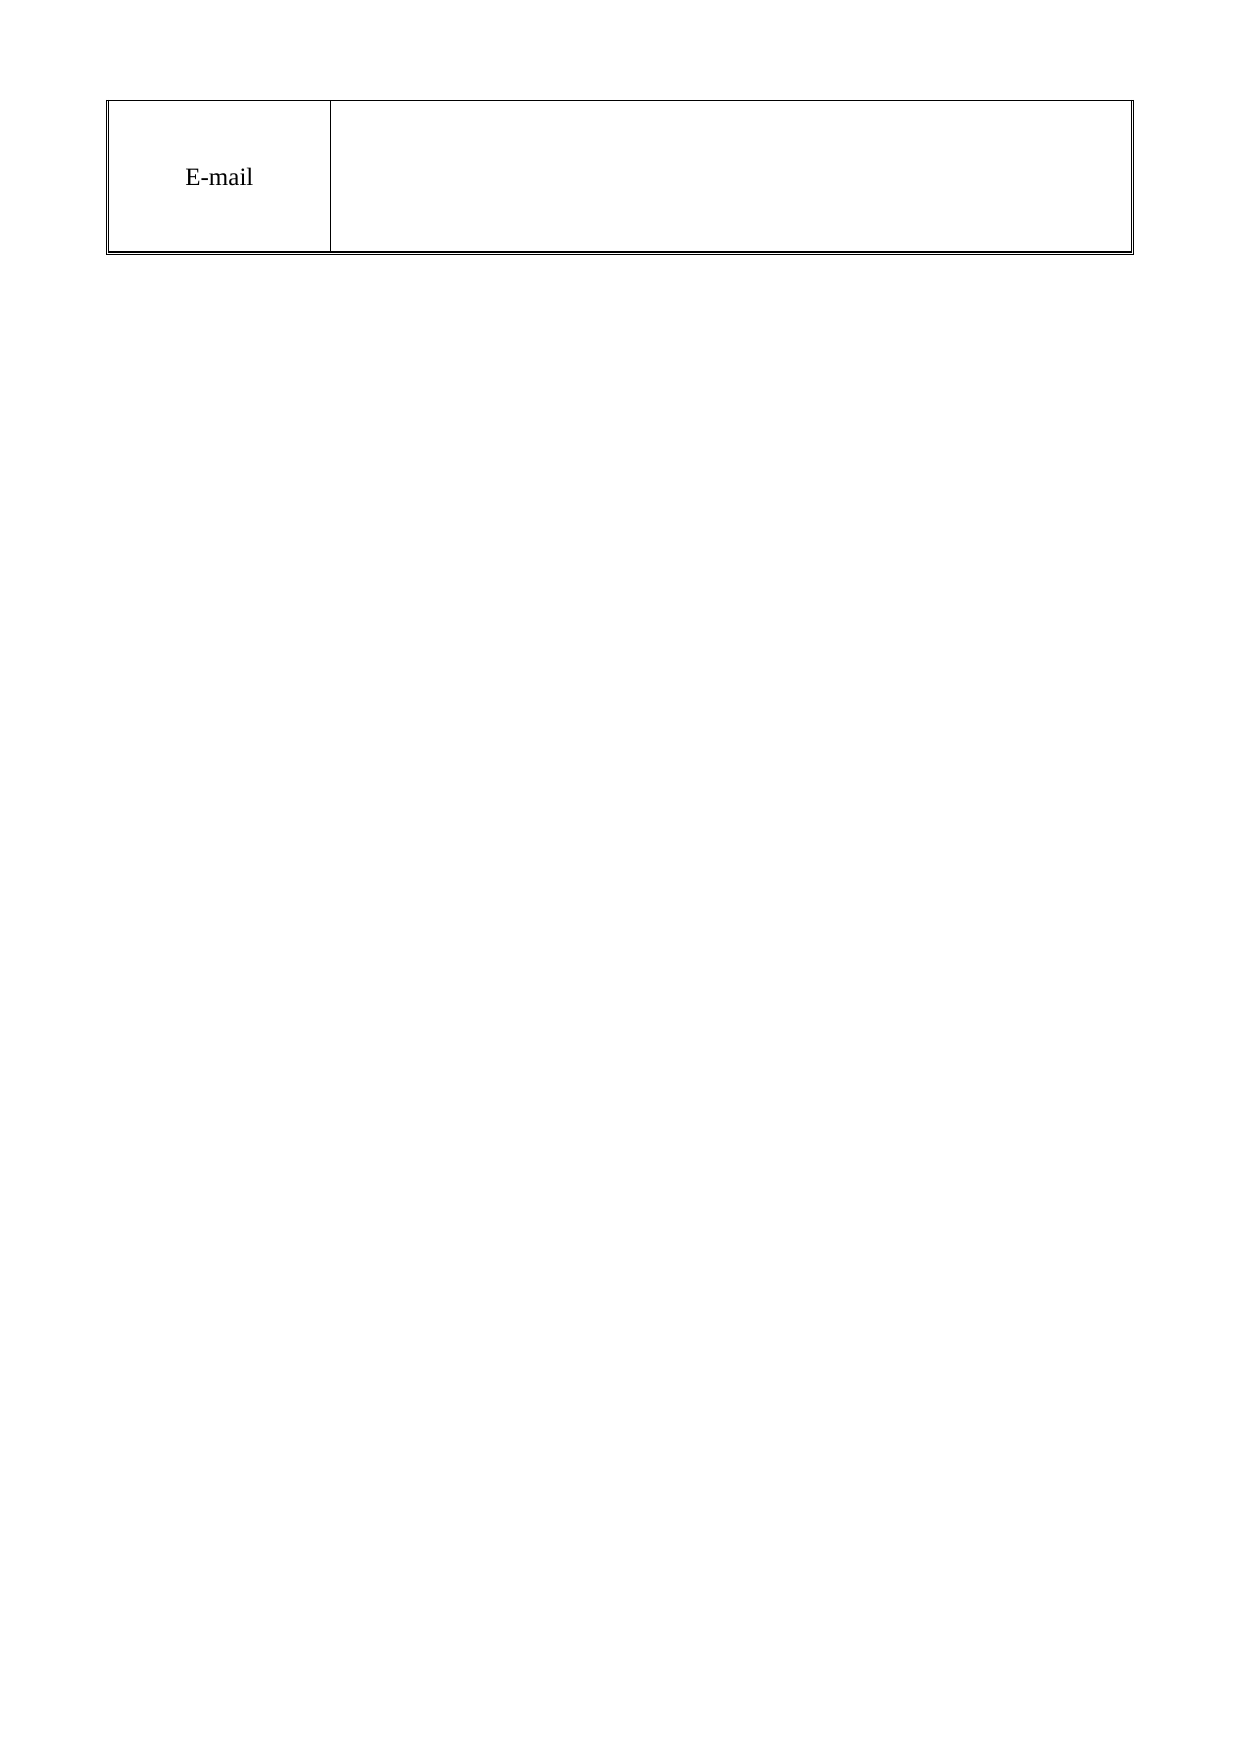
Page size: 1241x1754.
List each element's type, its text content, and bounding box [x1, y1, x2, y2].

table_cell E-mail [109, 101, 330, 251]
table_cell [331, 101, 1131, 251]
